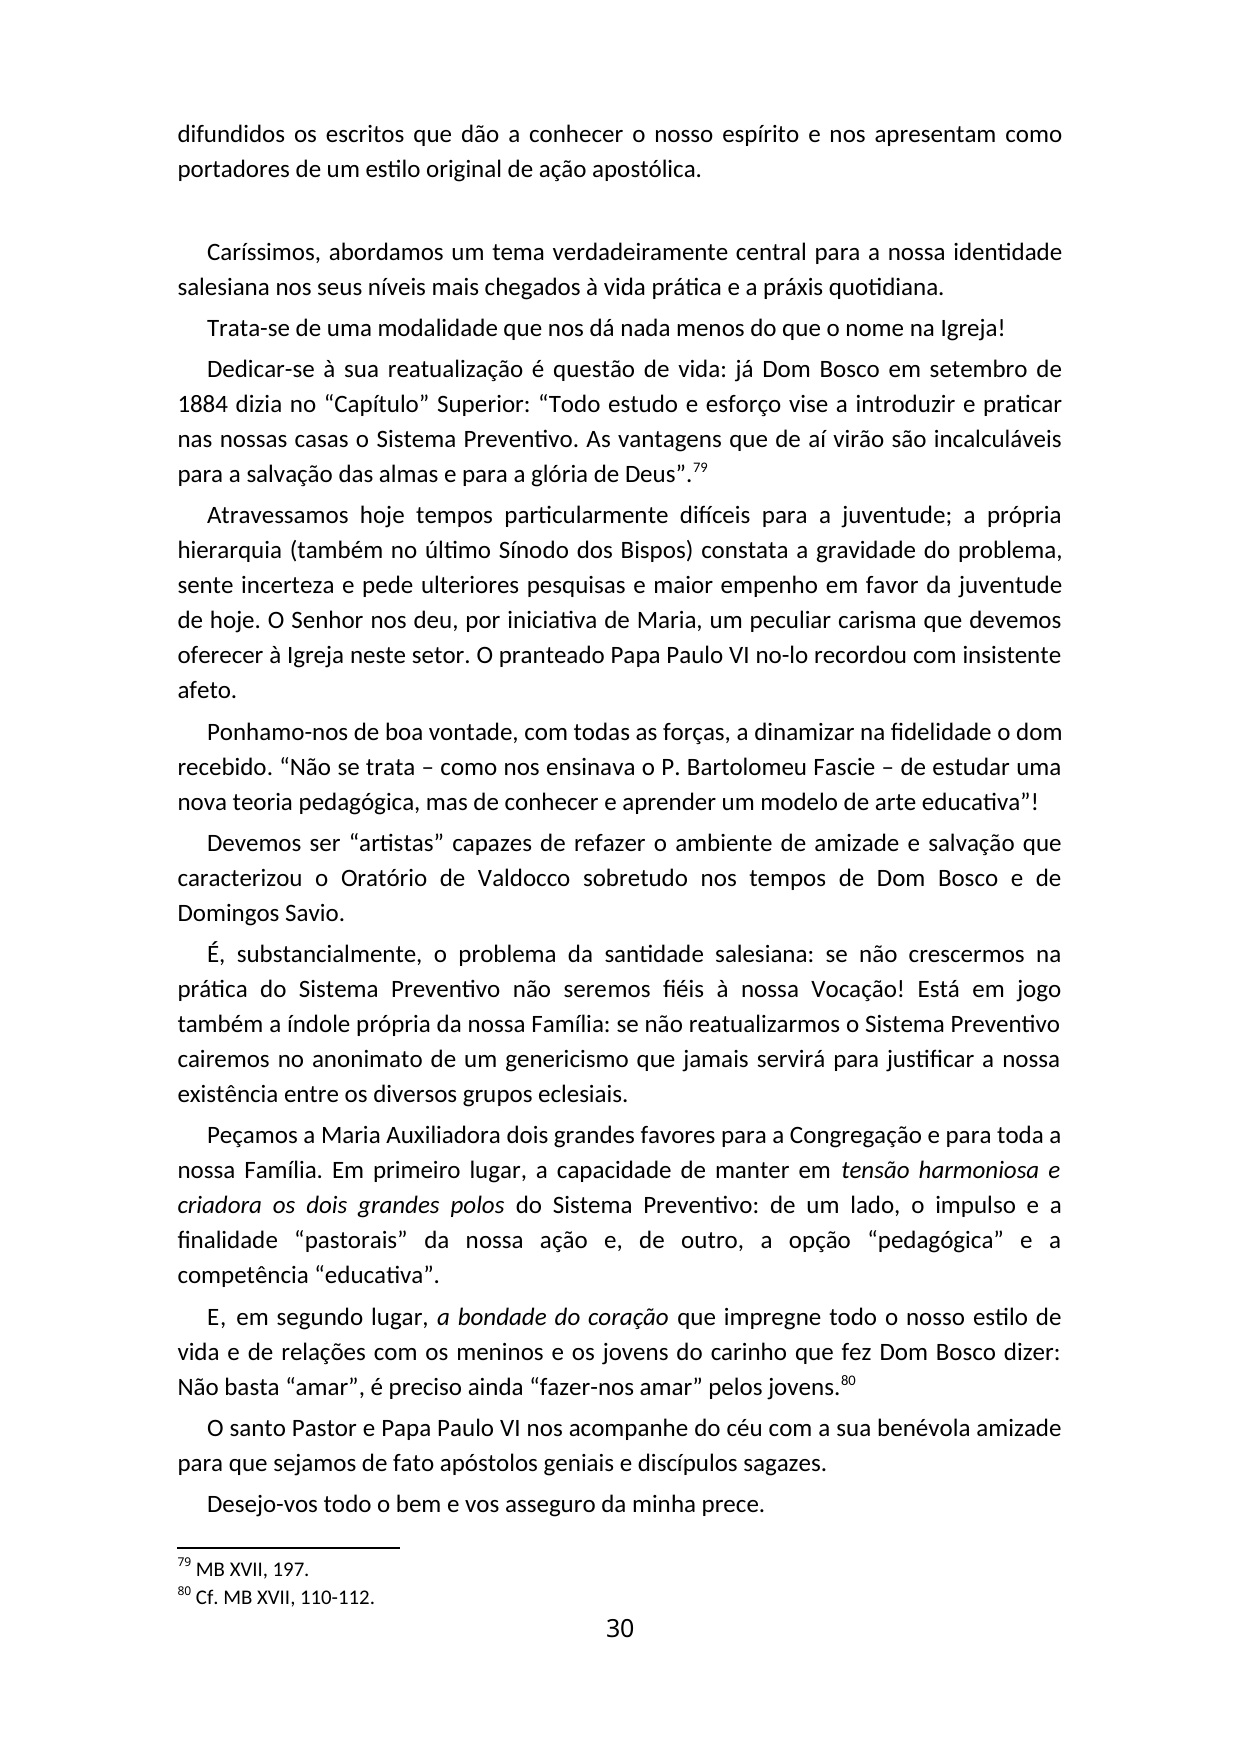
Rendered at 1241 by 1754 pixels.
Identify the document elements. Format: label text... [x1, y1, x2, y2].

text Devemos ser “artistas” capazes de refazer o ambiente de amizade e salvação que caracterizou o Oratório de Valdocco sobretudo nos tempos de Dom Bosco e de Domingos Savio. [177, 827, 1063, 927]
text Ponhamo-nos de boa vontade, com todas as forças, a dinamizar na fidelidade o dom recebido. “Não se trata – como nos ensinava o P. Bartolomeu Fascie – de estudar uma nova teoria pedagógica, mas de conhecer e aprender um modelo de arte educativa”! [177, 716, 1063, 816]
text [177, 118, 1063, 184]
text Peçamos a Maria Auxiliadora dois grandes favores para a Congregação e para toda a nossa Família. Em primeiro lugar, a capacidade de manter em tensão harmoniosa e criadora os dois grandes polos do Sistema Preventivo: de um lado, o impulso e a finalidade “pastorais” da nossa ação e, de outro, a opção “pedagógica” e a competência “educativa”. [177, 1119, 1063, 1290]
text E, em segundo lugar, a bondade do coração que impregne todo o nosso estilo de vida e de relações com os meninos e os jovens do carinho que fez Dom Bosco dizer: Não basta “amar”, é preciso ainda “fazer-nos amar” pelos jovens. [177, 1301, 1062, 1401]
text Atravessamos hoje tempos particularmente difíceis para a juventude; a própria hierarquia (também no último Sínodo dos Bispos) constata a gravidade do problema, sente incerteza e pede ulteriores pesquisas e maior empenho em favor da juventude de hoje. O Senhor nos deu, por iniciativa de Maria, um peculiar carisma que devemos oferecer à Igreja neste setor. O pranteado Papa Paulo VI no-lo recordou com insistente afeto. [177, 499, 1063, 705]
text Caríssimos, abordamos um tema verdadeiramente central para a nossa identidade salesiana nos seus níveis mais chegados à vida prática e a práxis quotidiana. [177, 236, 1063, 301]
text Desejo-vos todo o bem e vos asseguro da minha prece. [177, 1488, 1063, 1519]
text O santo Pastor e Papa Paulo VI nos acompanhe do céu com a sua benévola amizade para que sejamos de fato apóstolos geniais e discípulos sagazes. [177, 1412, 1063, 1477]
text Dedicar-se à sua reatualização é questão de vida: já Dom Bosco em setembro de 1884 dizia no “Capítulo” Superior: “Todo estudo e esforço vise a introduzir e praticar nas nossas casas o Sistema Preventivo. As vantagens que de aí virão são incalculáveis para a salvação das almas e para a glória de Deus”. [177, 353, 1063, 489]
text Trata-se de uma modalidade que nos dá nada menos do que o nome na Igreja! [177, 312, 1063, 342]
text É, substancialmente, o problema da santidade salesiana: se não crescermos na prática do Sistema Preventivo não seremos fiéis à nossa Vocação! Está em jogo também a índole própria da nossa Família: se não reatualizarmos o Sistema Preventivo cairemos no anonimato de um genericismo que jamais servirá para justificar a nossa existência entre os diversos grupos eclesiais. [177, 938, 1062, 1109]
